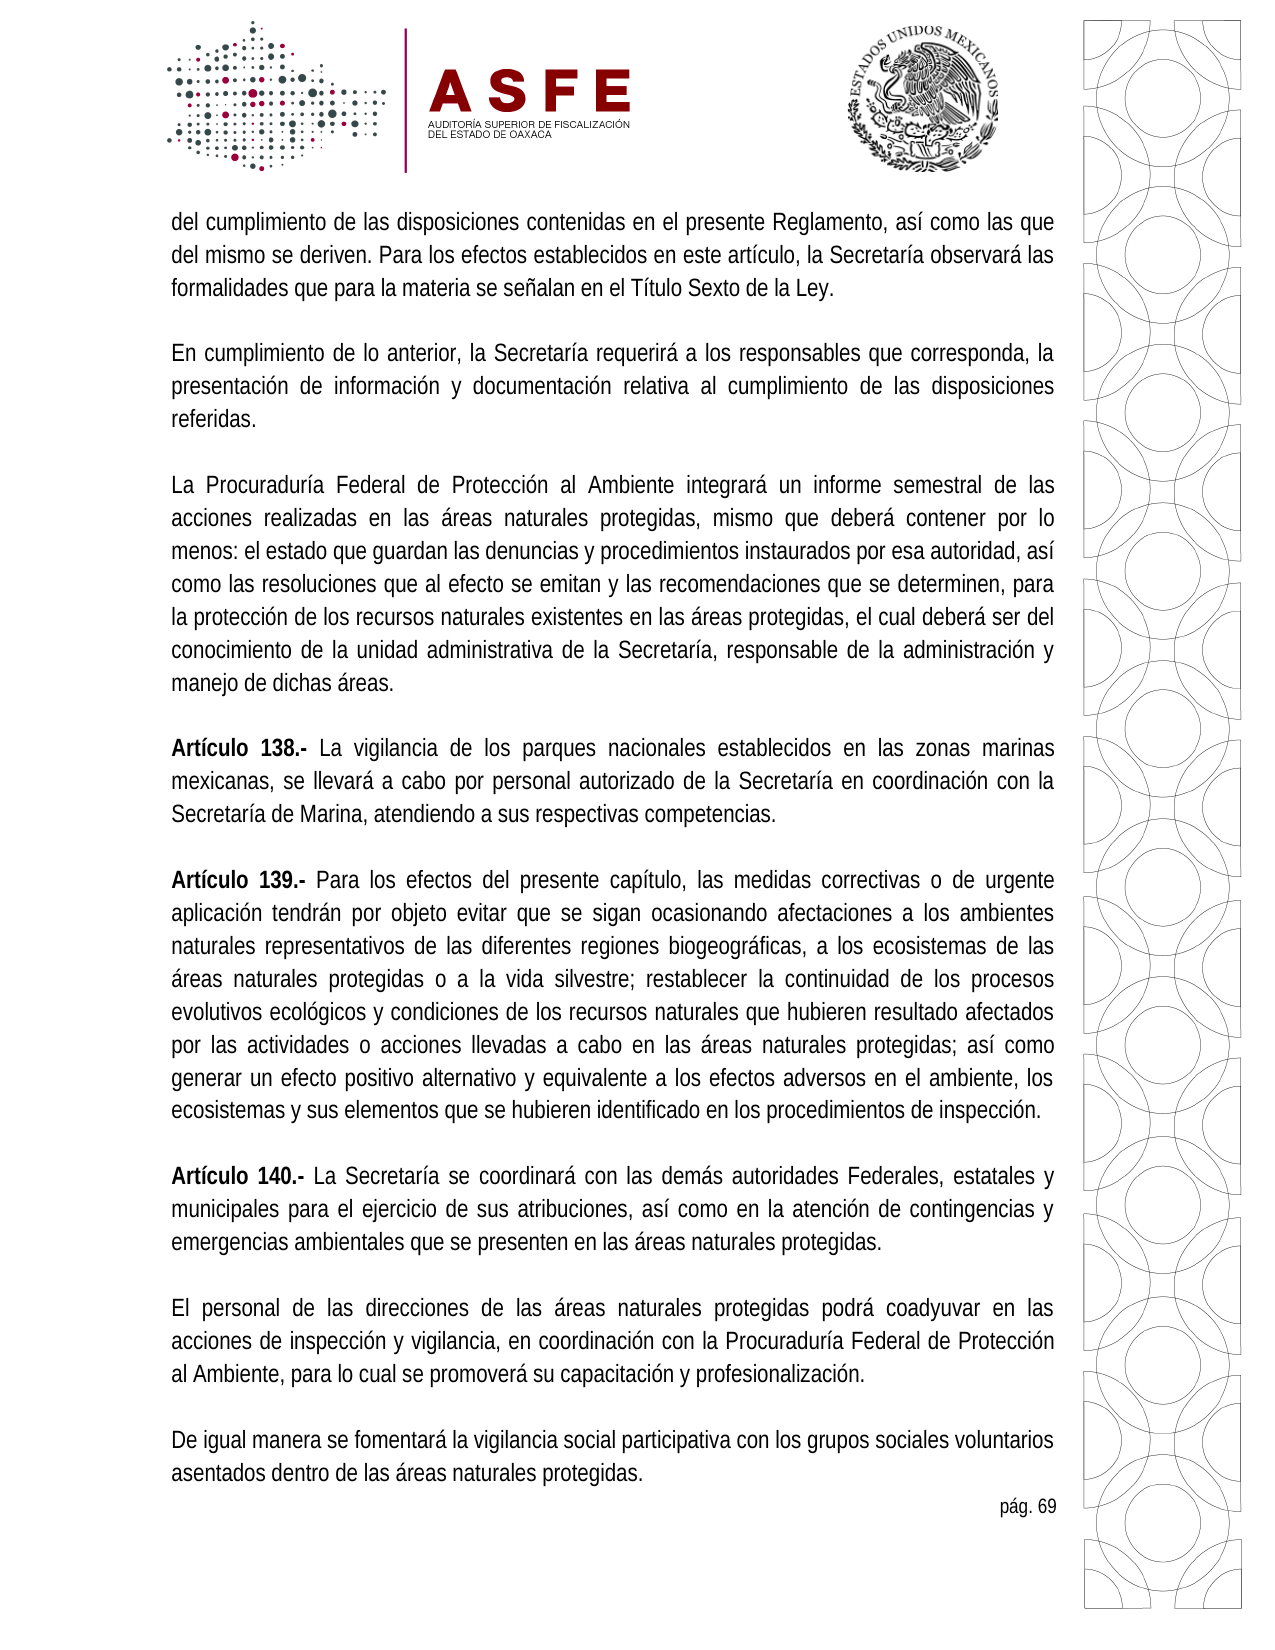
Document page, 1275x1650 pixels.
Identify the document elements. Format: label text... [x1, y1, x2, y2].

text En cumplimiento de lo anterior, la Secretaría requerirá a los responsables que corresponda, la presentación de información y documentación relativa al cumplimiento de las disposiciones referidas. [171, 338, 1056, 433]
text Artículo 139.- Para los efectos del presente capítulo, las medidas correctivas o de urgente aplicación tendrán por objeto evitar que se sigan ocasionando afectaciones a los ambientes naturales representativos de las diferentes regiones biogeográficas, a los ecosistemas de las áreas naturales protegidas o a la vida silvestre; restablecer la continuidad de los procesos evolutivos ecológicos y condiciones de los recursos naturales que hubieren resultado afectados por las actividades o acciones llevadas a cabo en las áreas naturales protegidas; así como generar un efecto positivo alternativo y equivalente a los efectos adversos en el ambiente, los ecosistemas y sus elementos que se hubieren identificado en los procedimientos de inspección. [171, 865, 1056, 1124]
text Artículo 138.- La vigilancia de los parques nacionales establecidos en las zonas marinas mexicanas, se llevará a cabo por personal autorizado de la Secretaría en coordinación con la Secretaría de Marina, atendiendo a sus respectivas competencias. [171, 733, 1056, 828]
text El personal de las direcciones de las áreas naturales protegidas podrá coadyuvar en las acciones de inspección y vigilancia, en coordinación con la Procuraduría Federal de Protección al Ambiente, para lo cual se promoverá su capacitación y profesionalización. [171, 1293, 1056, 1387]
text De igual manera se fomentará la vigilancia social participativa con los grupos sociales voluntarios asentados dentro de las áreas naturales protegidas. [171, 1425, 1056, 1486]
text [171, 207, 1056, 301]
text La Procuraduría Federal de Protección al Ambiente integrará un informe semestral de las acciones realizadas en las áreas naturales protegidas, mismo que deberá contener por lo menos: el estado que guardan las denuncias y procedimientos instaurados por esa autoridad, así como las resoluciones que al efecto se emitan y las recomendaciones que se determinen, para la protección de los recursos naturales existentes en las áreas protegidas, el cual deberá ser del conocimiento de la unidad administrativa de la Secretaría, responsable de la administración y manejo de dichas áreas. [171, 470, 1056, 696]
picture [167, 20, 1275, 1650]
text Artículo 140.- La Secretaría se coordinará con las demás autoridades Federales, estatales y municipales para el ejercicio de sus atribuciones, así como en la atención de contingencias y emergencias ambientales que se presenten en las áreas naturales protegidas. [171, 1161, 1056, 1256]
